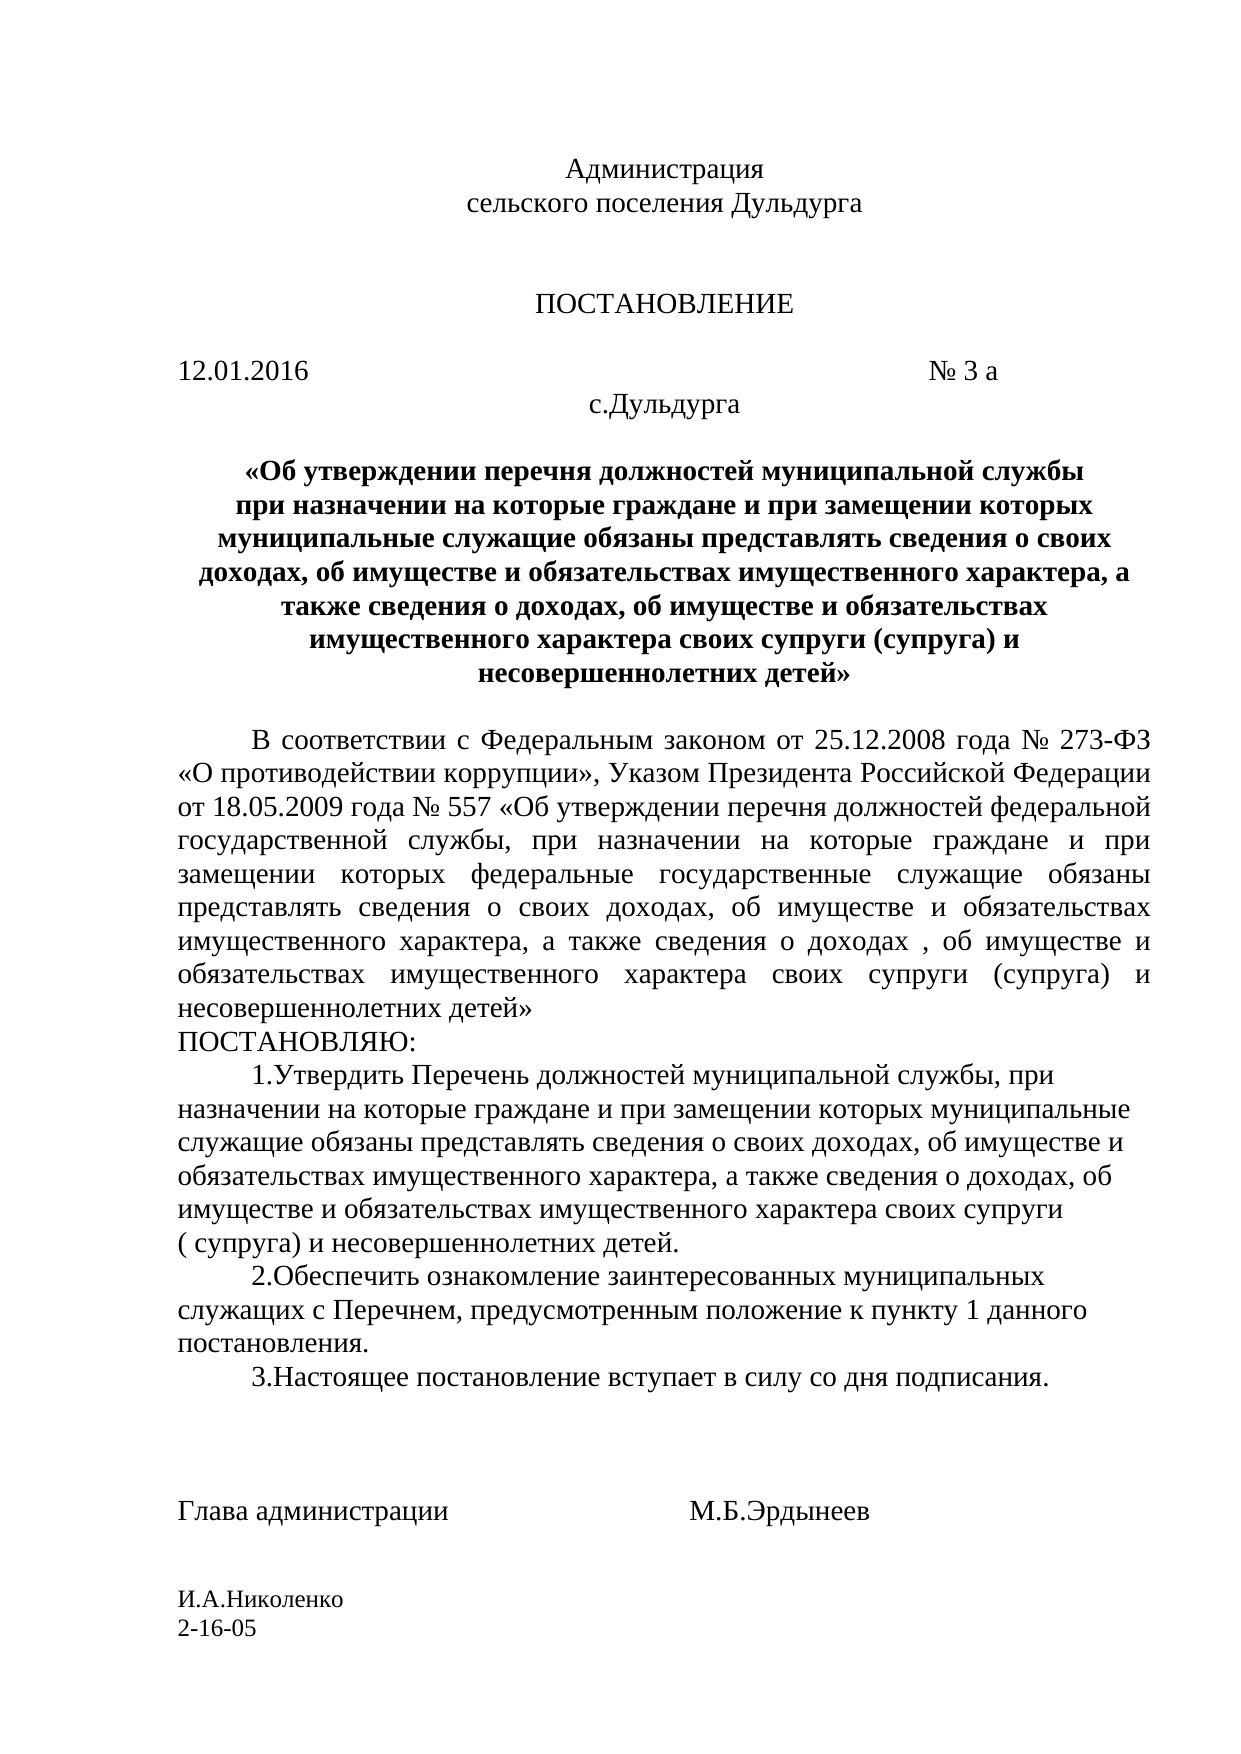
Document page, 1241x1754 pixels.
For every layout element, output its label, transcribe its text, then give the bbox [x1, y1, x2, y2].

text Администрация [177, 152, 1152, 185]
text с.Дульдурга [177, 386, 1152, 420]
text сельского поселения Дульдурга [177, 185, 1152, 219]
text ПОСТАНОВЛЯЮ: [177, 1024, 1152, 1057]
text при назначении на которые граждане и при замещении которых муниципальные служащие обязаны представлять сведения о своих [177, 487, 1152, 554]
text «Об утверждении перечня должностей муниципальной службы [177, 453, 1152, 487]
text 12.01.2016 № 3 а [177, 353, 1152, 386]
text В соответствии с Федеральным законом от 25.12.2008 года № 273-ФЗ «О противодействии коррупции», Указом Президента Российской Федерации от 18.05.2009 года № 557 «Об утверждении перечня должностей федеральной государственной службы, при назначении на которые граждане и при замещении которых федеральные государственные служащие обязаны представлять сведения о своих доходах, об имуществе и обязательствах имущественного характера, а также сведения о доходах , об имуществе и обязательствах имущественного характера своих супруги (супруга) и несовершеннолетних детей» [177, 722, 1152, 1024]
text 3.Настоящее постановление вступает в силу со дня подписания. [177, 1359, 1152, 1393]
text Глава администрации М.Б.Эрдынеев [177, 1493, 1152, 1527]
text также сведения о доходах, об имуществе и обязательствах [177, 588, 1152, 621]
text доходах, об имуществе и обязательствах имущественного характера, а [177, 554, 1152, 588]
text И.А.Николенко [177, 1584, 1152, 1613]
text 2.Обеспечить ознакомление заинтересованных муниципальных служащих с Перечнем, предусмотренным положение к пункту 1 данного постановления. [177, 1258, 1152, 1359]
text несовершеннолетних детей» [177, 655, 1152, 688]
text 1.Утвердить Перечень должностей муниципальной службы, при назначении на которые граждане и при замещении которых муниципальные служащие обязаны представлять сведения о своих доходах, об имуществе и обязательствах имущественного характера, а также сведения о доходах, об имуществе и обязательствах имущественного характера своих супруги ( супруга) и несовершеннолетних детей. [177, 1057, 1152, 1258]
text ПОСТАНОВЛЕНИЕ [177, 286, 1152, 319]
text имущественного характера своих супруги (супруга) и [177, 621, 1152, 655]
text 2-16-05 [177, 1613, 1152, 1642]
